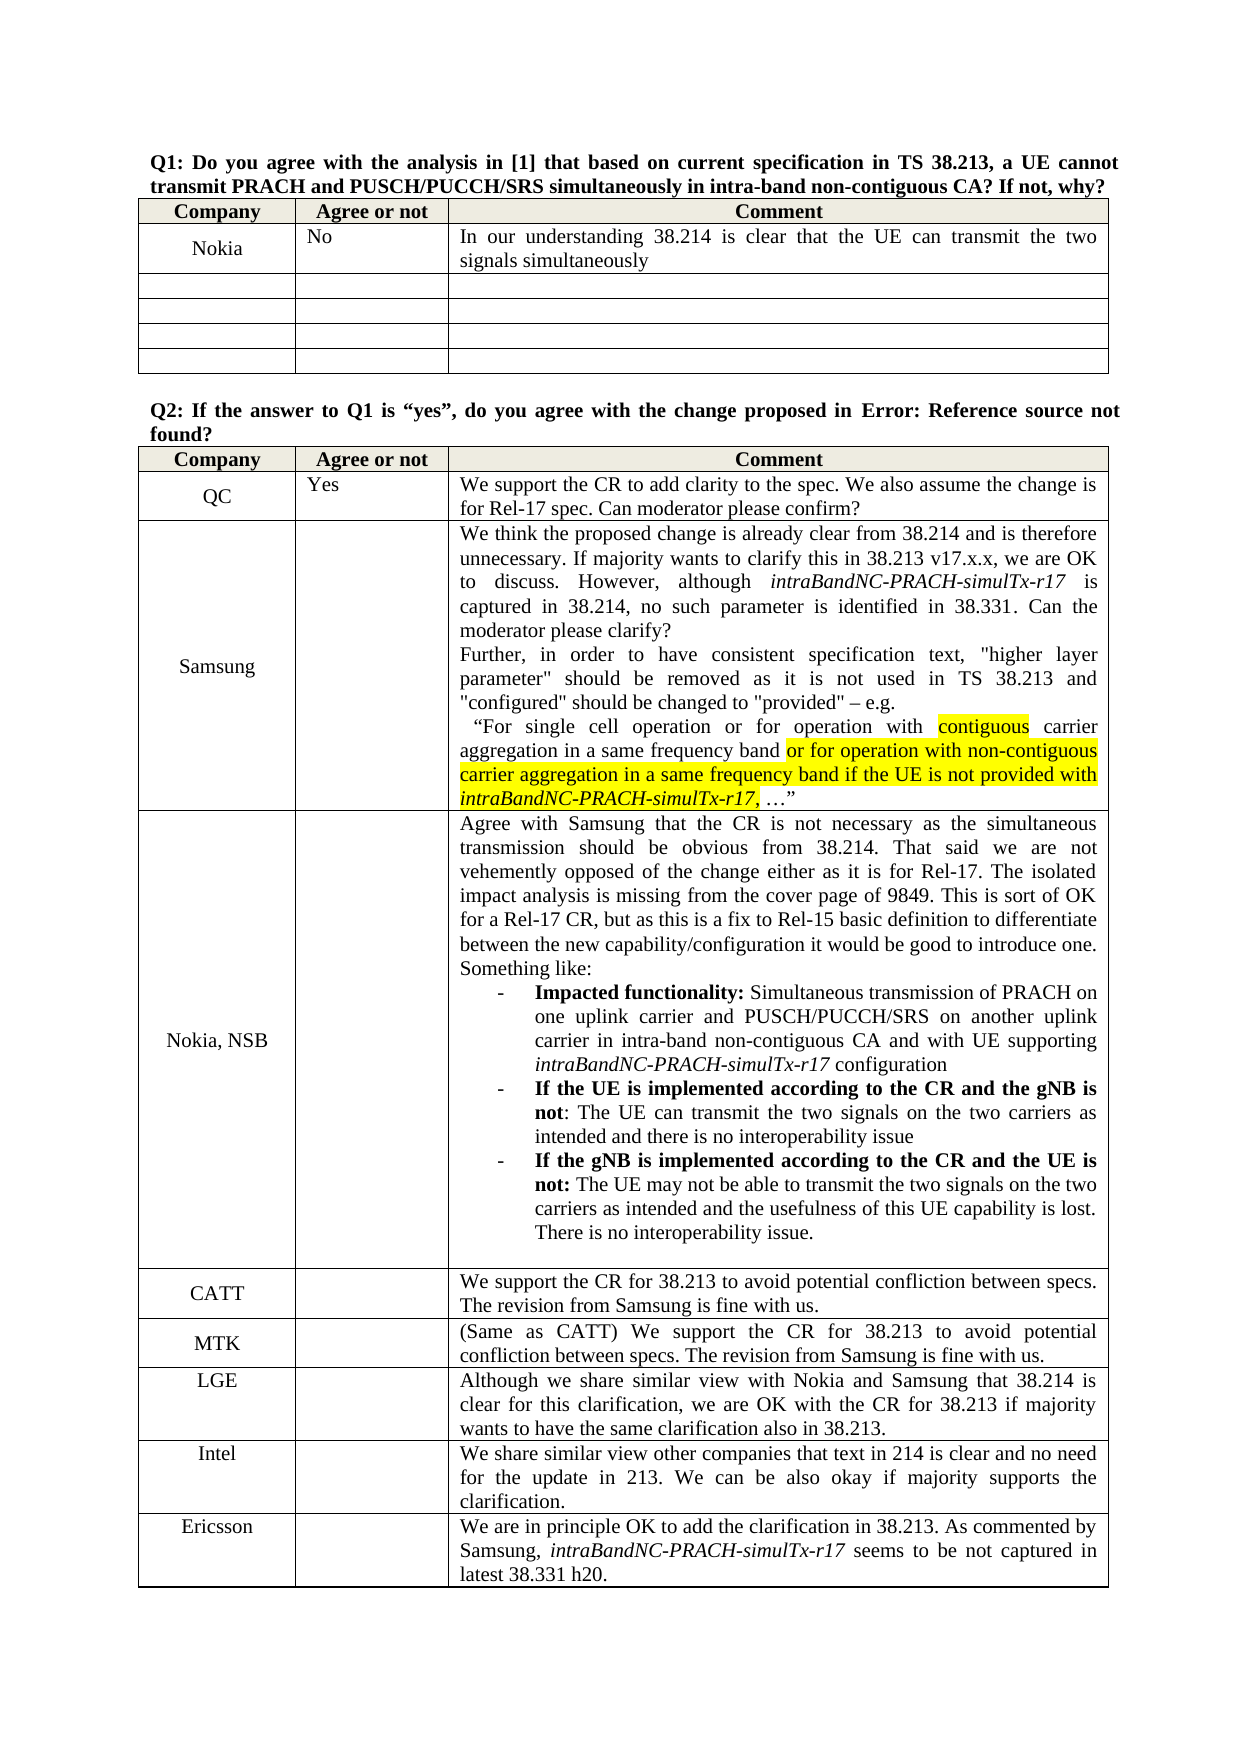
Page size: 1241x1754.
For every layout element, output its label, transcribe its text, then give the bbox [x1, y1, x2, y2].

table_cell MTK [139, 1319, 295, 1367]
table_cell Yes [296, 472, 448, 520]
table_cell We think the proposed change is already clear from 38.214 and is therefore unnecessary. If majority wants to clarify this in 38.213 v17.x.x, we are OK to discuss. However, although intraBandNC-PRACH-simulTx-r17 is captured in 38.214, no such parameter is identified in 38.331. Can the moderator please clarify? Further, in order to have consistent specification text, "higher layer parameter" should be removed as it is not used in TS 38.213 and "configured" should be changed to "provided" – e.g. “For single cell operation or for operation with contiguous carrier aggregation in a same frequency band or for operation with non-contiguous carrier aggregation in a same frequency band if the UE is not provided with intraBandNC-PRACH-simulTx-r17, …” [449, 521, 1108, 810]
table_cell Intel [139, 1441, 295, 1513]
table_cell In our understanding 38.214 is clear that the UE can transmit the two signals simultaneously [449, 224, 1108, 272]
table_header Agree or not [296, 447, 448, 471]
table_cell [296, 1319, 448, 1367]
table_header Comment [449, 199, 1108, 223]
table_cell Agree with Samsung that the CR is not necessary as the simultaneous transmission should be obvious from 38.214. That said we are not vehemently opposed of the change either as it is for Rel-17. The isolated impact analysis is missing from the cover page of 9849. This is sort of OK for a Rel-17 CR, but as this is a fix to Rel-15 basic definition to differentiate between the new capability/configuration it would be good to introduce one. Something like: Impacted functionality: Simultaneous transmission of PRACH on one uplink carrier and PUSCH/PUCCH/SRS on another uplink carrier in intra-band non-contiguous CA and with UE supporting intraBandNC-PRACH-simulTx-r17 configuration If the UE is implemented according to the CR and the gNB is not: The UE can transmit the two signals on the two carriers as intended and there is no interoperability issue If the gNB is implemented according to the CR and the UE is not: The UE may not be able to transmit the two signals on the two carriers as intended and the usefulness of this UE capability is lost. There is no interoperability issue. [449, 811, 1108, 1268]
table_header Company [139, 199, 295, 223]
table_cell We support the CR for 38.213 to avoid potential confliction between specs. The revision from Samsung is fine with us. [449, 1269, 1108, 1317]
table_cell [449, 324, 1108, 348]
table_cell [449, 299, 1108, 323]
table_cell [296, 521, 448, 810]
table_cell [296, 1441, 448, 1513]
table_cell (Same as CATT) We support the CR for 38.213 to avoid potential confliction between specs. The revision from Samsung is fine with us. [449, 1319, 1108, 1367]
table_cell Although we share similar view with Nokia and Samsung that 38.214 is clear for this clarification, we are OK with the CR for 38.213 if majority wants to have the same clarification also in 38.213. [449, 1368, 1108, 1440]
table_cell We share similar view other companies that text in 214 is clear and no need for the update in 213. We can be also okay if majority supports the clarification. [449, 1441, 1108, 1513]
table_cell CATT [139, 1269, 295, 1317]
table_cell We support the CR to add clarity to the spec. We also assume the change is for Rel-17 spec. Can moderator please confirm? [449, 472, 1108, 520]
table_cell Ericsson [139, 1514, 295, 1586]
table_cell [296, 811, 448, 1268]
table_cell [296, 1269, 448, 1317]
table_cell No [296, 224, 448, 272]
table_cell We are in principle OK to add the clarification in 38.213. As commented by Samsung, intraBandNC-PRACH-simulTx-r17 seems to be not captured in latest 38.331 h20. [449, 1514, 1108, 1586]
table_cell Samsung [139, 521, 295, 810]
table_header Company [139, 447, 295, 471]
table_cell [449, 274, 1108, 297]
table_cell [296, 349, 448, 373]
table_cell [296, 299, 448, 323]
table_cell LGE [139, 1368, 295, 1440]
table_cell [296, 1368, 448, 1440]
table_cell [139, 274, 295, 297]
table_cell [296, 274, 448, 297]
table_cell [449, 349, 1108, 373]
table_cell [296, 324, 448, 348]
table_cell [139, 299, 295, 323]
table_cell [139, 349, 295, 373]
table_header Agree or not [296, 199, 448, 223]
table_cell Nokia, NSB [139, 811, 295, 1268]
table_cell [139, 324, 295, 348]
text Q1: Do you agree with the analysis in [1] that based on current specification in TS 38.213, a UE cannot transmit PRACH and PUSCH/PUCCH/SRS simultaneously in intra-band non-contiguous CA? If not, why? [150, 150, 1120, 198]
table_header Comment [449, 447, 1108, 471]
table_cell [296, 1514, 448, 1586]
table_cell Nokia [139, 224, 295, 272]
table_cell QC [139, 472, 295, 520]
